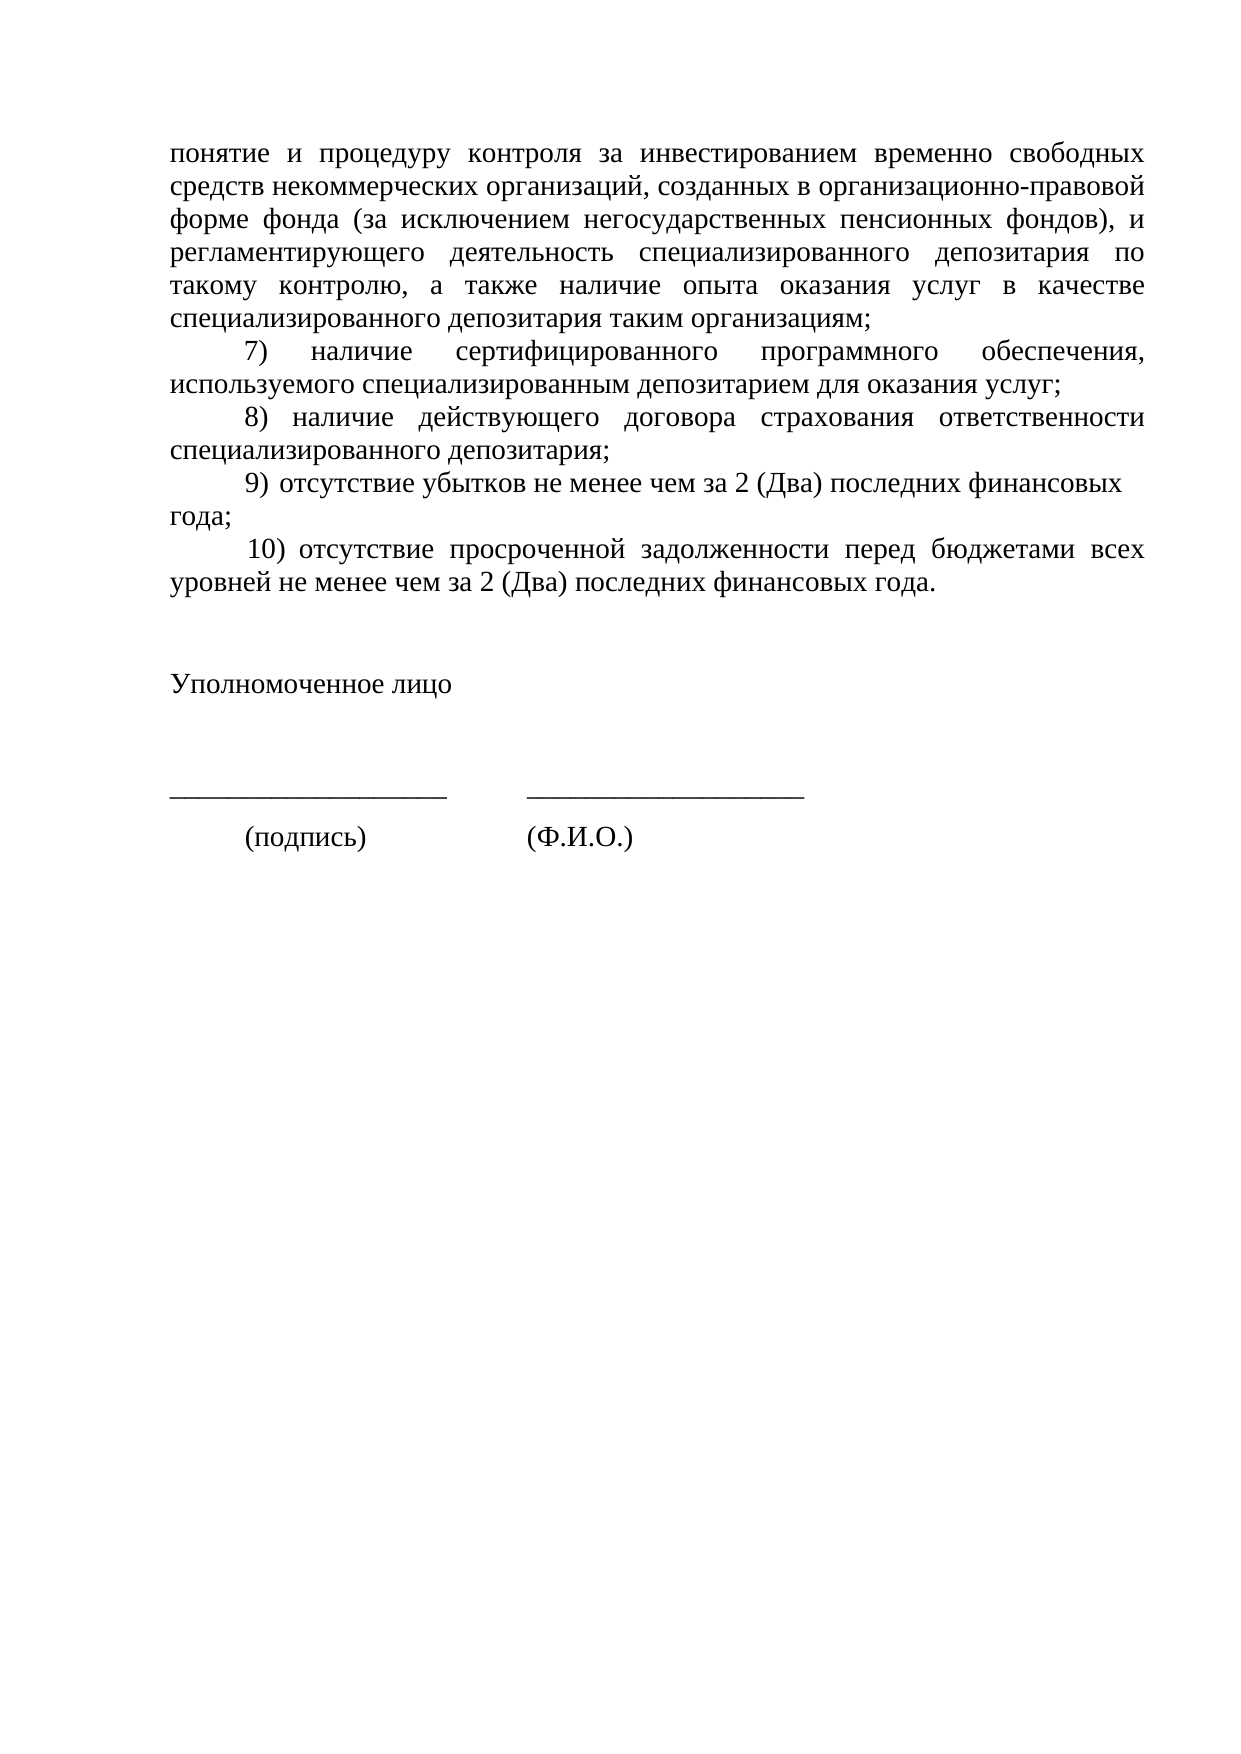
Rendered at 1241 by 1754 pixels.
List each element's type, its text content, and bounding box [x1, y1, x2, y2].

text года; [169, 499, 1146, 532]
text 9) отсутствие убытков не менее чем за 2 (Два) последних финансовых [244, 466, 1146, 499]
text 10) отсутствие просроченной задолженности перед бюджетами всех уровней не менее чем за 2 (Два) последних финансовых года. [169, 532, 1146, 598]
text 8) наличие действующего договора страхования ответственности специализированного депозитария; [169, 400, 1146, 466]
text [169, 136, 1146, 334]
text ___________________ ___________________ [169, 768, 1146, 802]
text (подпись) (Ф.И.О.) [169, 819, 1146, 853]
text 7) наличие сертифицированного программного обеспечения, используемого специализированным депозитарием для оказания услуг; [169, 334, 1146, 400]
text Уполномоченное лицо [169, 666, 1146, 699]
